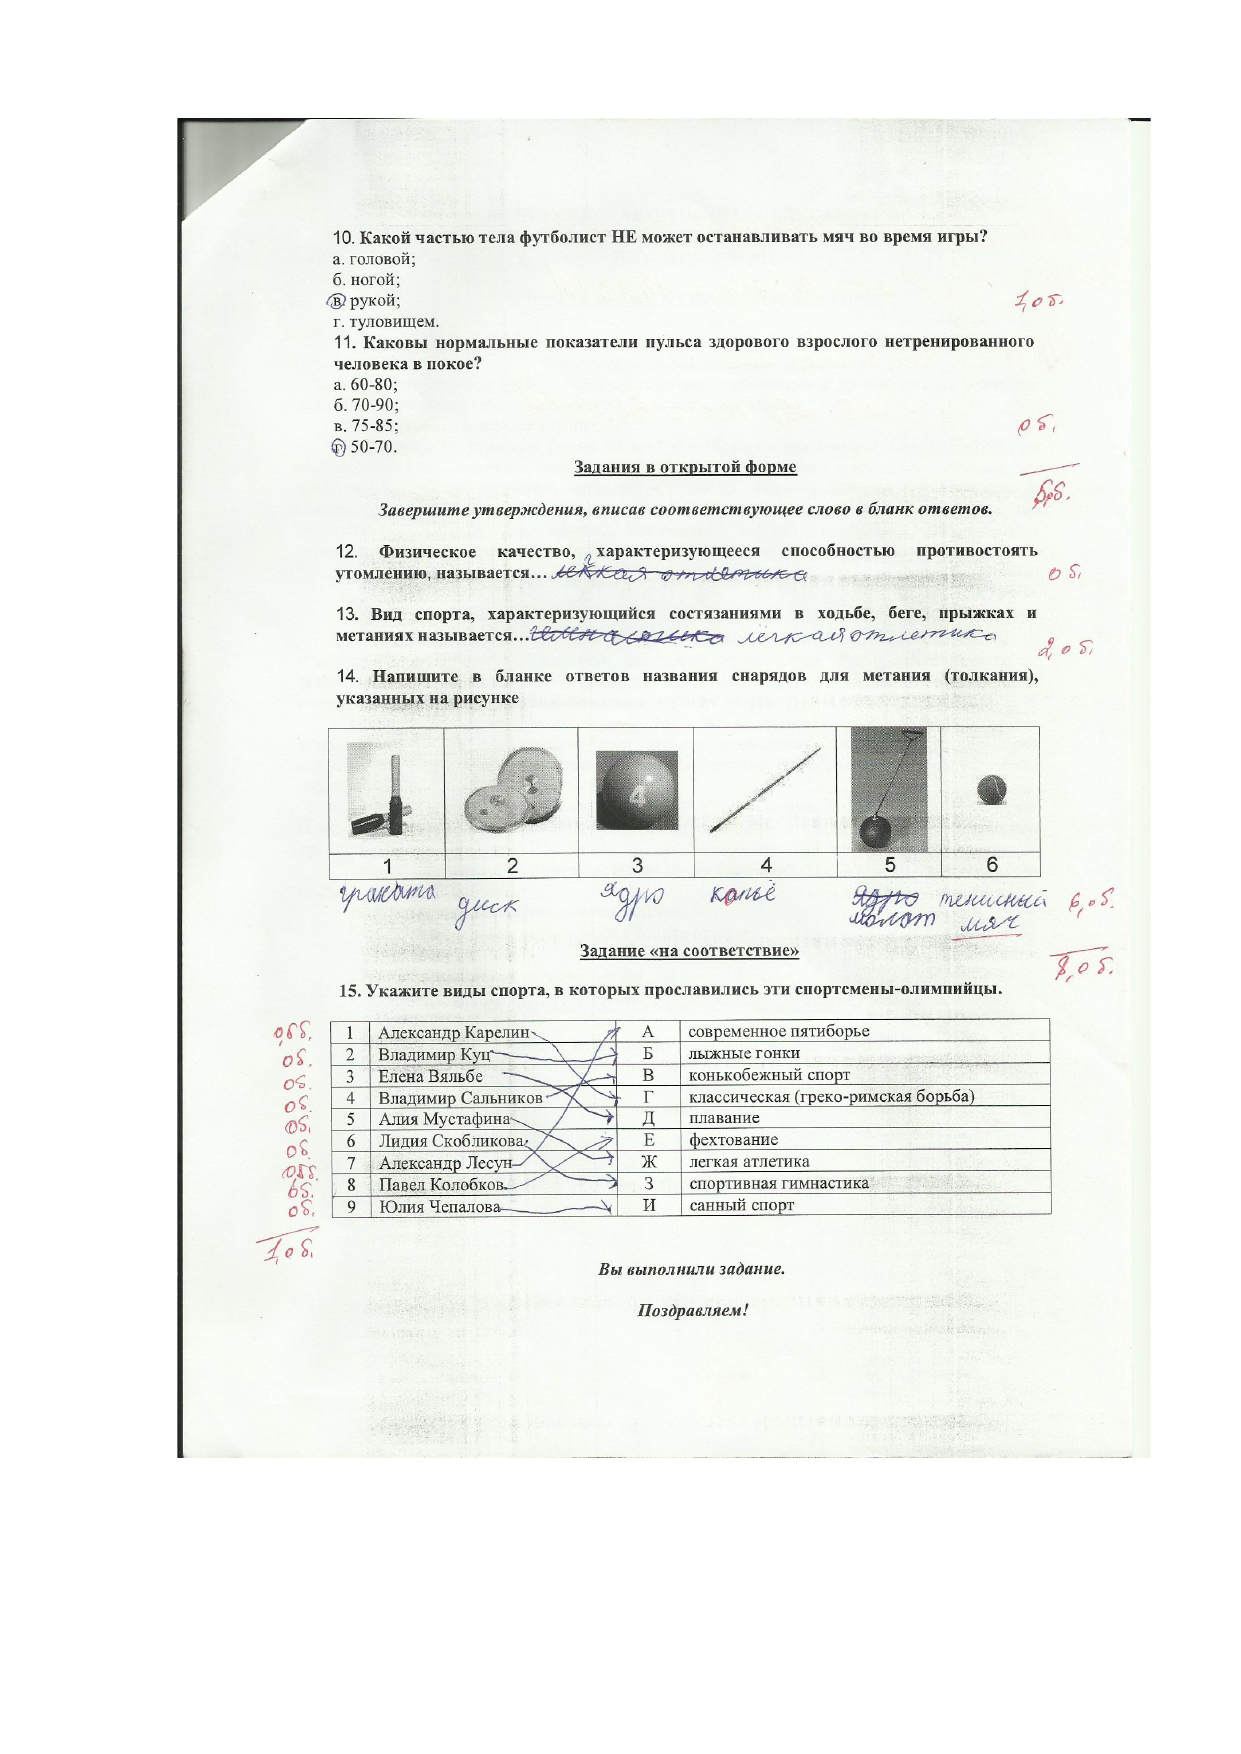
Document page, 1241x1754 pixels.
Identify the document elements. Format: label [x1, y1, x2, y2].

picture [177, 118, 1151, 1458]
